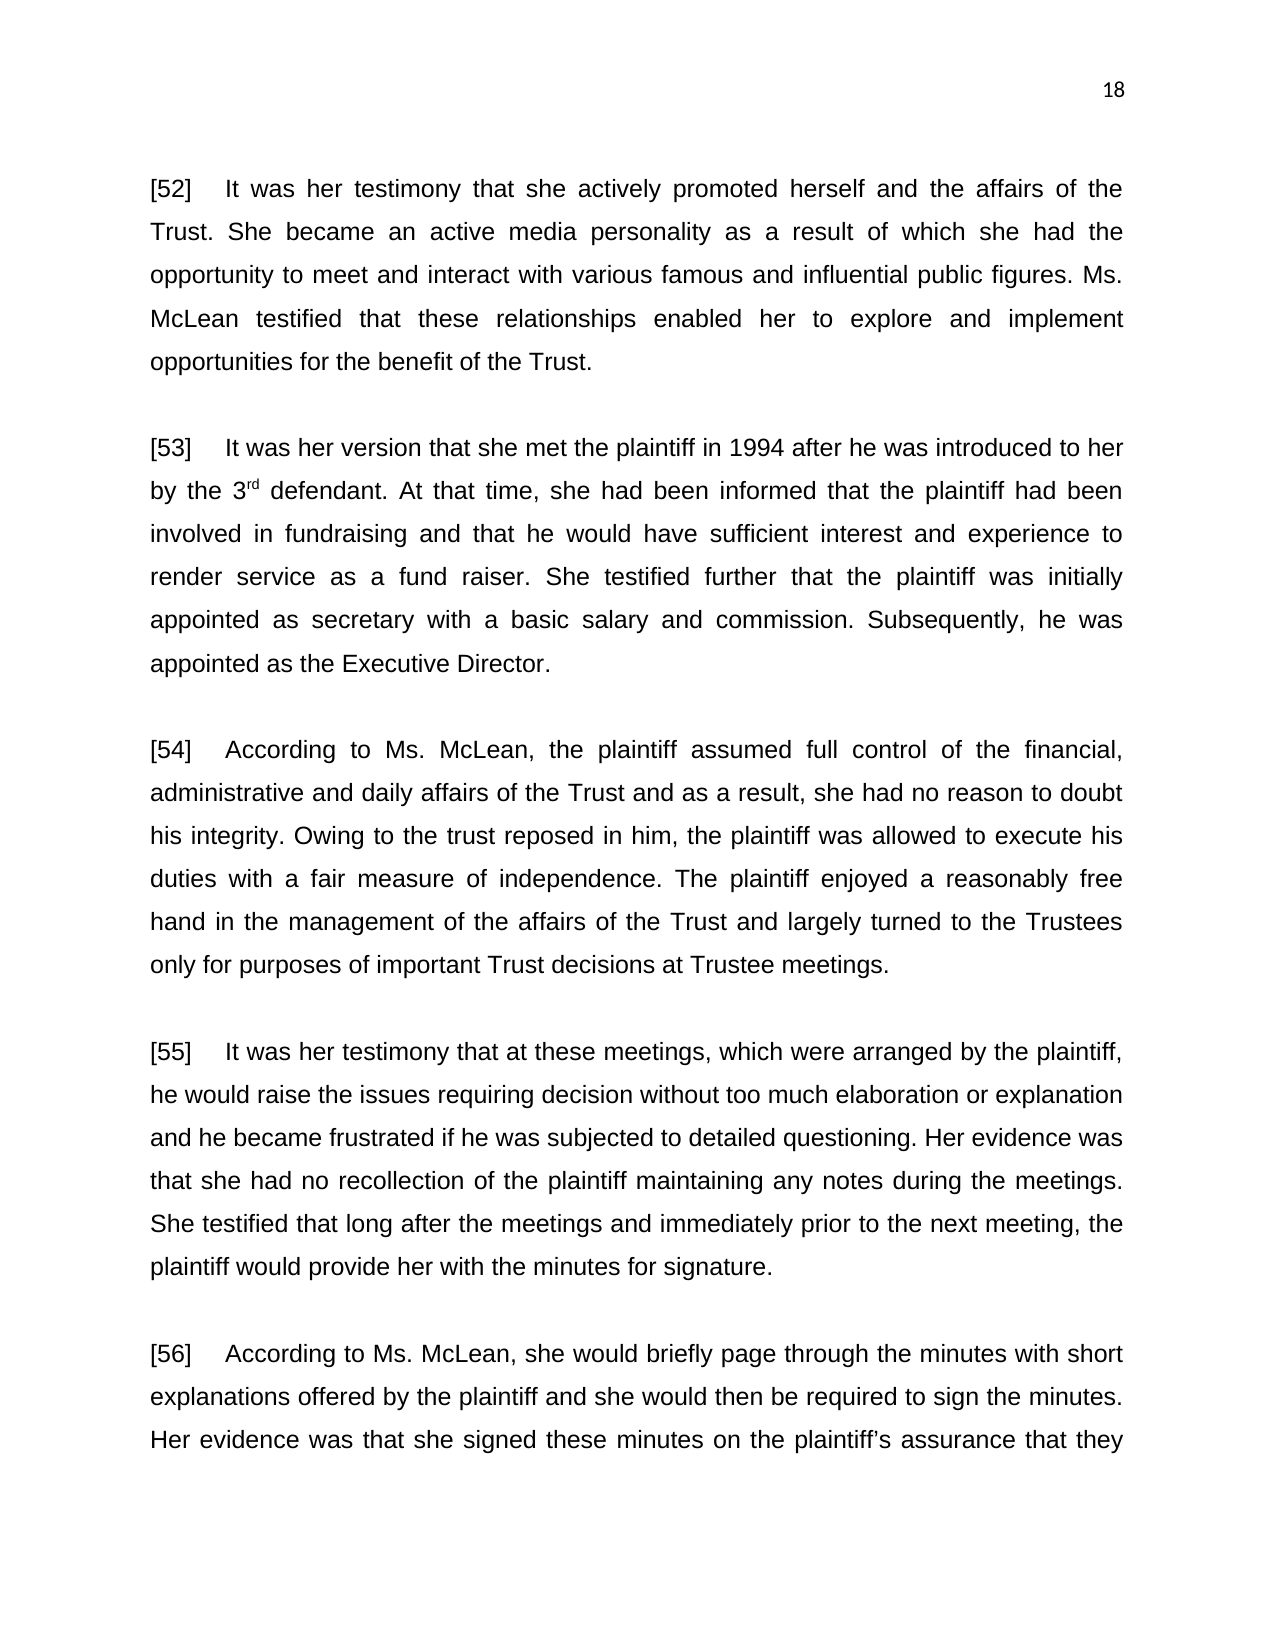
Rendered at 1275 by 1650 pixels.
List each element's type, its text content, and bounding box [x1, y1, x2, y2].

text [55] It was her testimony that at these meetings, which were arranged by the plaintiff, he would raise the issues requiring decision without too much elaboration or explanation and he became frustrated if he was subjected to detailed questioning. Her evidence was that she had no recollection of the plaintiff maintaining any notes during the meetings. She testified that long after the meetings and immediately prior to the next meeting, the plaintiff would provide her with the minutes for signature. [150, 1037, 1125, 1281]
text [53] It was her version that she met the plaintiff in 1994 after he was introduced to her by the 3rd defendant. At that time, she had been informed that the plaintiff had been involved in fundraising and that he would have sufficient interest and experience to render service as a fund raiser. She testified further that the plaintiff was initially appointed as secretary with a basic salary and commission. Subsequently, he was appointed as the Executive Director. [150, 433, 1125, 677]
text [150, 1338, 1125, 1453]
text [52] It was her testimony that she actively promoted herself and the affairs of the Trust. She became an active media personality as a result of which she had the opportunity to meet and interact with various famous and influential public figures. Ms. McLean testified that these relationships enabled her to explore and implement opportunities for the benefit of the Trust. [150, 174, 1125, 375]
text [54] According to Ms. McLean, the plaintiff assumed full control of the financial, administrative and daily affairs of the Trust and as a result, she had no reason to doubt his integrity. Owing to the trust reposed in him, the plaintiff was allowed to execute his duties with a fair measure of independence. The plaintiff enjoyed a reasonably free hand in the management of the affairs of the Trust and largely turned to the Trustees only for purposes of important Trust decisions at Trustee meetings. [150, 735, 1125, 979]
